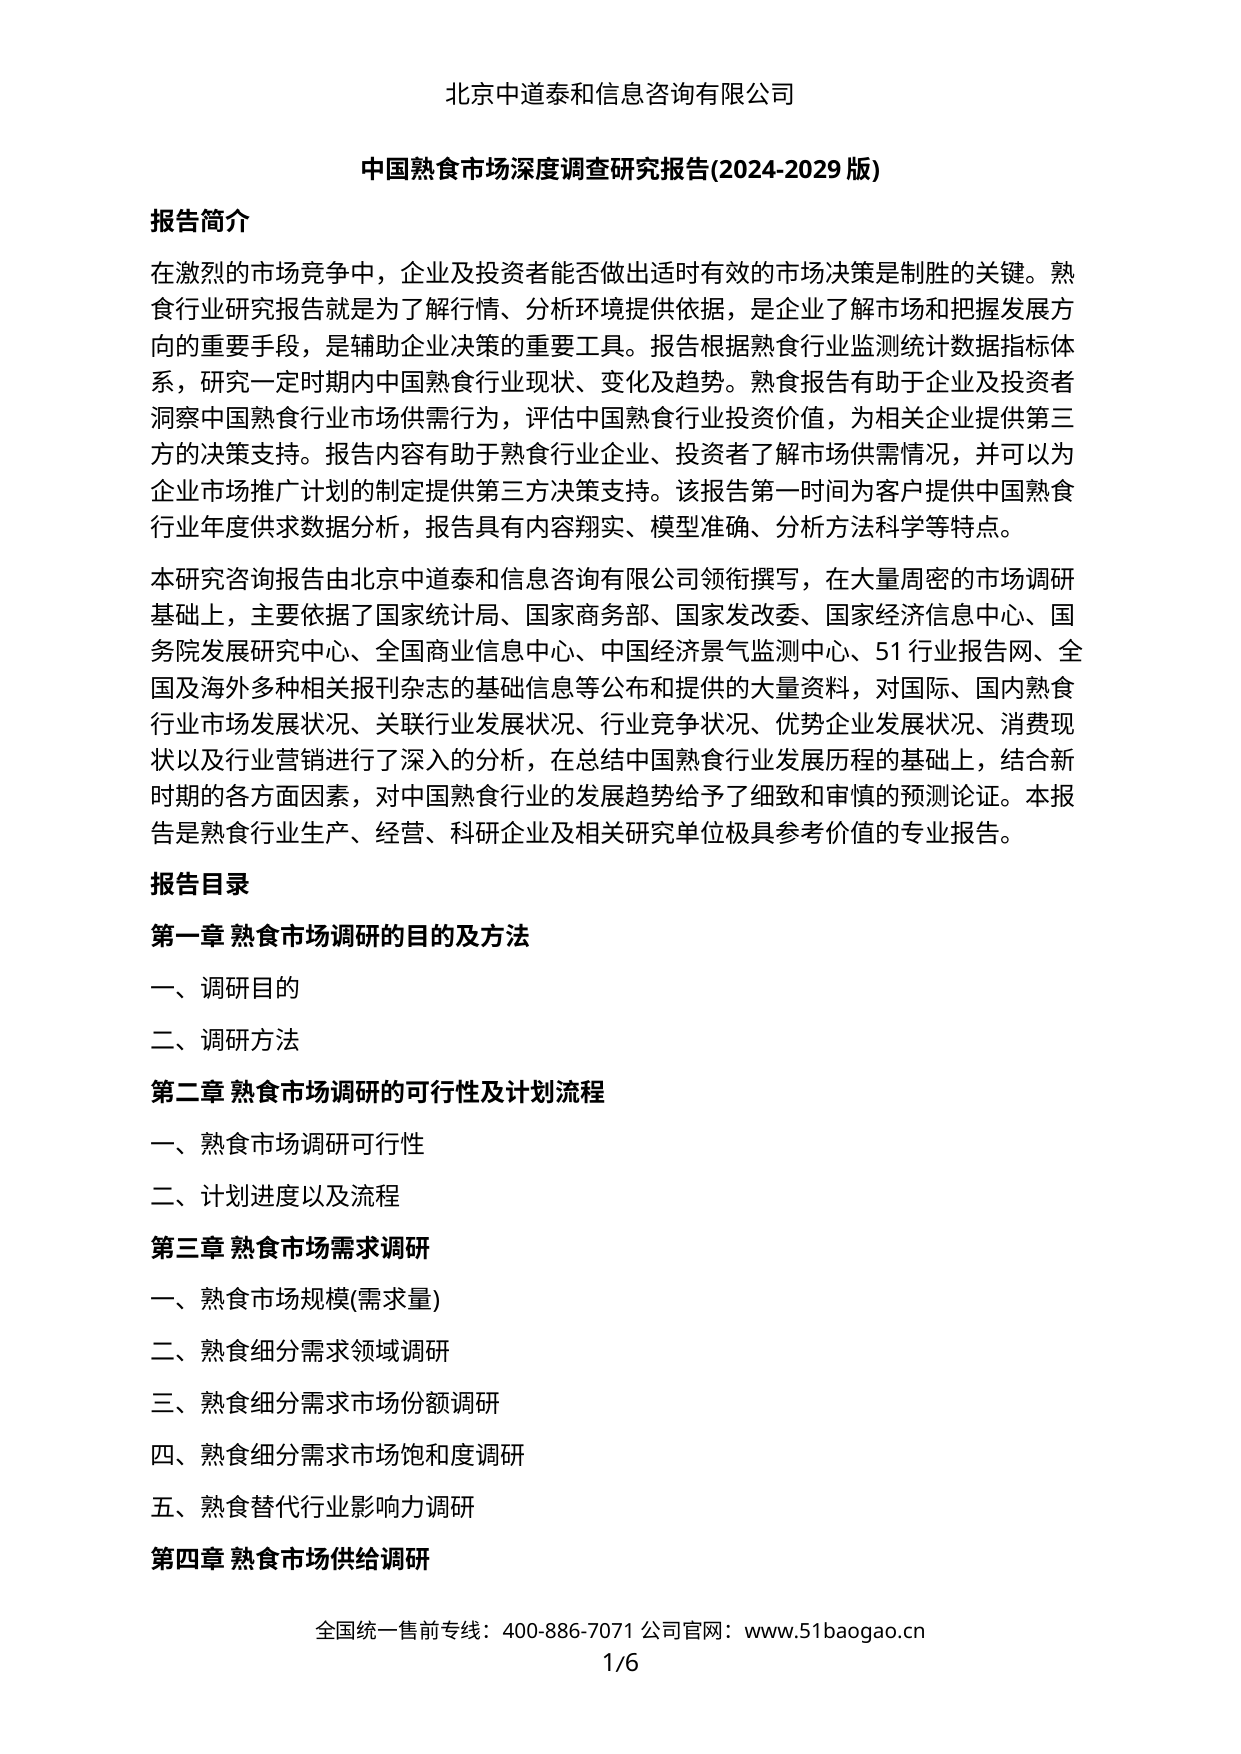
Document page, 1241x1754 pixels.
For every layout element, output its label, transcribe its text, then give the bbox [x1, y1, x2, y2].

text 一、调研目的 [150, 969, 1090, 1005]
text 第一章 熟食市场调研的目的及方法 [150, 917, 1090, 953]
text 一、熟食市场规模(需求量) [150, 1280, 1090, 1316]
text 三、熟食细分需求市场份额调研 [150, 1384, 1090, 1420]
text 报告简介 [150, 202, 1090, 238]
text 中国熟食市场深度调查研究报告(2024-2029版) [150, 150, 1090, 186]
text 四、熟食细分需求市场饱和度调研 [150, 1436, 1090, 1472]
text 一、熟食市场调研可行性 [150, 1124, 1090, 1161]
text 第四章 熟食市场供给调研 [150, 1539, 1090, 1576]
text 五、熟食替代行业影响力调研 [150, 1487, 1090, 1524]
text 二、计划进度以及流程 [150, 1176, 1090, 1212]
text 在激烈的市场竞争中，企业及投资者能否做出适时有效的市场决策是制胜的关键。熟食行业研究报告就是为了解行情、分析环境提供依据，是企业了解市场和把握发展方向的重要手段，是辅助企业决策的重要工具。报告根据熟食行业监测统计数据指标体系，研究一定时期内中国熟食行业现状、变化及趋势。熟食报告有助于企业及投资者洞察中国熟食行业市场供需行为，评估中国熟食行业投资价值，为相关企业提供第三方的决策支持。报告内容有助于熟食行业企业、投资者了解市场供需情况，并可以为企业市场推广计划的制定提供第三方决策支持。该报告第一时间为客户提供中国熟食行业年度供求数据分析，报告具有内容翔实、模型准确、分析方法科学等特点。 [150, 254, 1090, 544]
text 报告目录 [150, 865, 1090, 901]
text 第二章 熟食市场调研的可行性及计划流程 [150, 1072, 1090, 1109]
text 本研究咨询报告由北京中道泰和信息咨询有限公司领衔撰写，在大量周密的市场调研基础上，主要依据了国家统计局、国家商务部、国家发改委、国家经济信息中心、国务院发展研究中心、全国商业信息中心、中国经济景气监测中心、51行业报告网、全国及海外多种相关报刊杂志的基础信息等公布和提供的大量资料，对国际、国内熟食行业市场发展状况、关联行业发展状况、行业竞争状况、优势企业发展状况、消费现状以及行业营销进行了深入的分析，在总结中国熟食行业发展历程的基础上，结合新时期的各方面因素，对中国熟食行业的发展趋势给予了细致和审慎的预测论证。本报告是熟食行业生产、经营、科研企业及相关研究单位极具参考价值的专业报告。 [150, 559, 1090, 849]
text 第三章 熟食市场需求调研 [150, 1228, 1090, 1264]
text 二、熟食细分需求领域调研 [150, 1332, 1090, 1368]
text 二、调研方法 [150, 1021, 1090, 1057]
